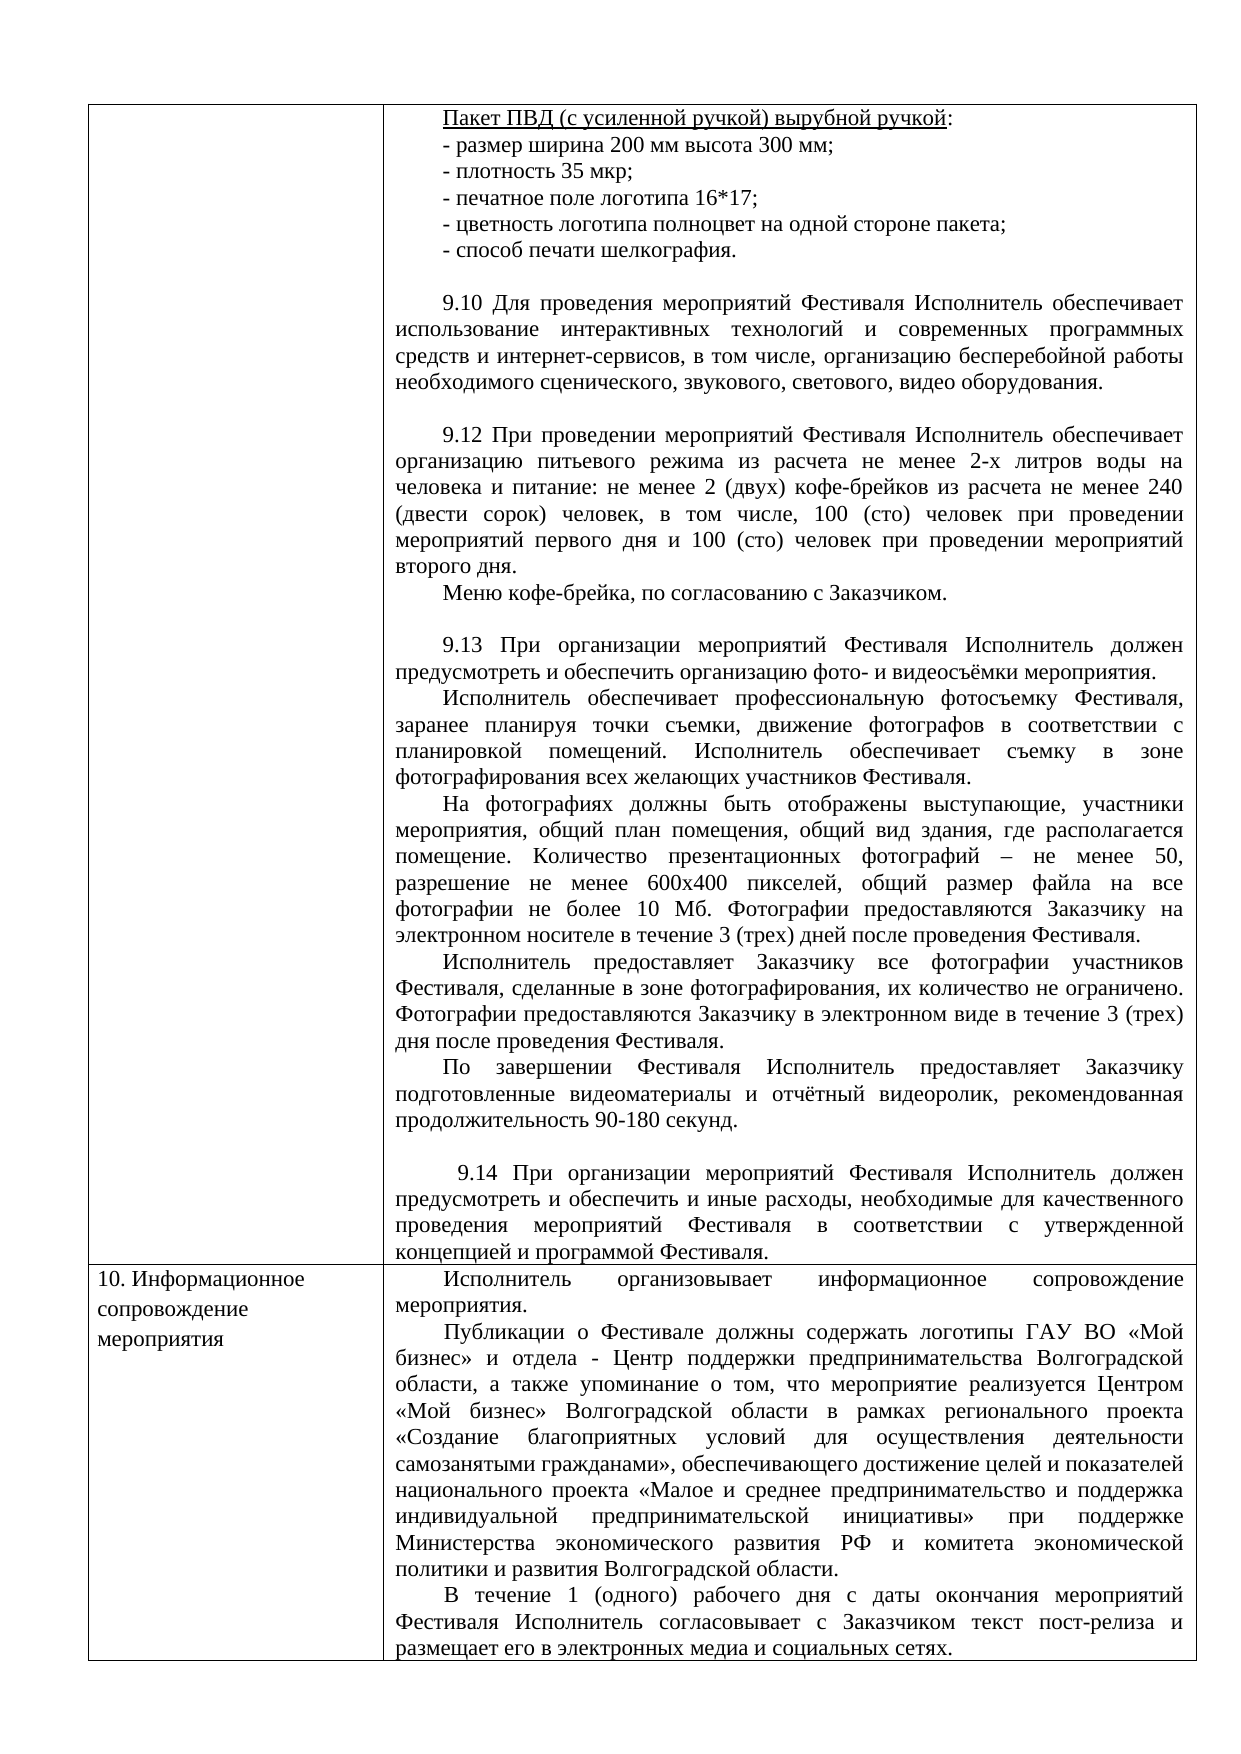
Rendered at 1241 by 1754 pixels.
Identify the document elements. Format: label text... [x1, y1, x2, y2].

table_cell Исполнитель организовывает информационное сопровождение мероприятия. Публикации о Фестивале должны содержать логотипы ГАУ ВО «Мой бизнес» и отдела - Центр поддержки предпринимательства Волгоградской области, а также упоминание о том, что мероприятие реализуется Центром «Мой бизнес» Волгоградской области в рамках регионального проекта «Создание благоприятных условий для осуществления деятельности самозанятыми гражданами», обеспечивающего достижение целей и показателей национального проекта «Малое и среднее предпринимательство и поддержка индивидуальной предпринимательской инициативы» при поддержке Министерства экономического развития РФ и комитета экономической политики и развития Волгоградской области. В течение 1 (одного) рабочего дня с даты окончания мероприятий Фестиваля Исполнитель согласовывает с Заказчиком текст пост-релиза и размещает его в электронных медиа и социальных сетях. [384, 1265, 1196, 1660]
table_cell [89, 105, 383, 1264]
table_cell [384, 105, 1196, 1264]
table_cell 10. Информационное сопровождение мероприятия [89, 1265, 383, 1660]
